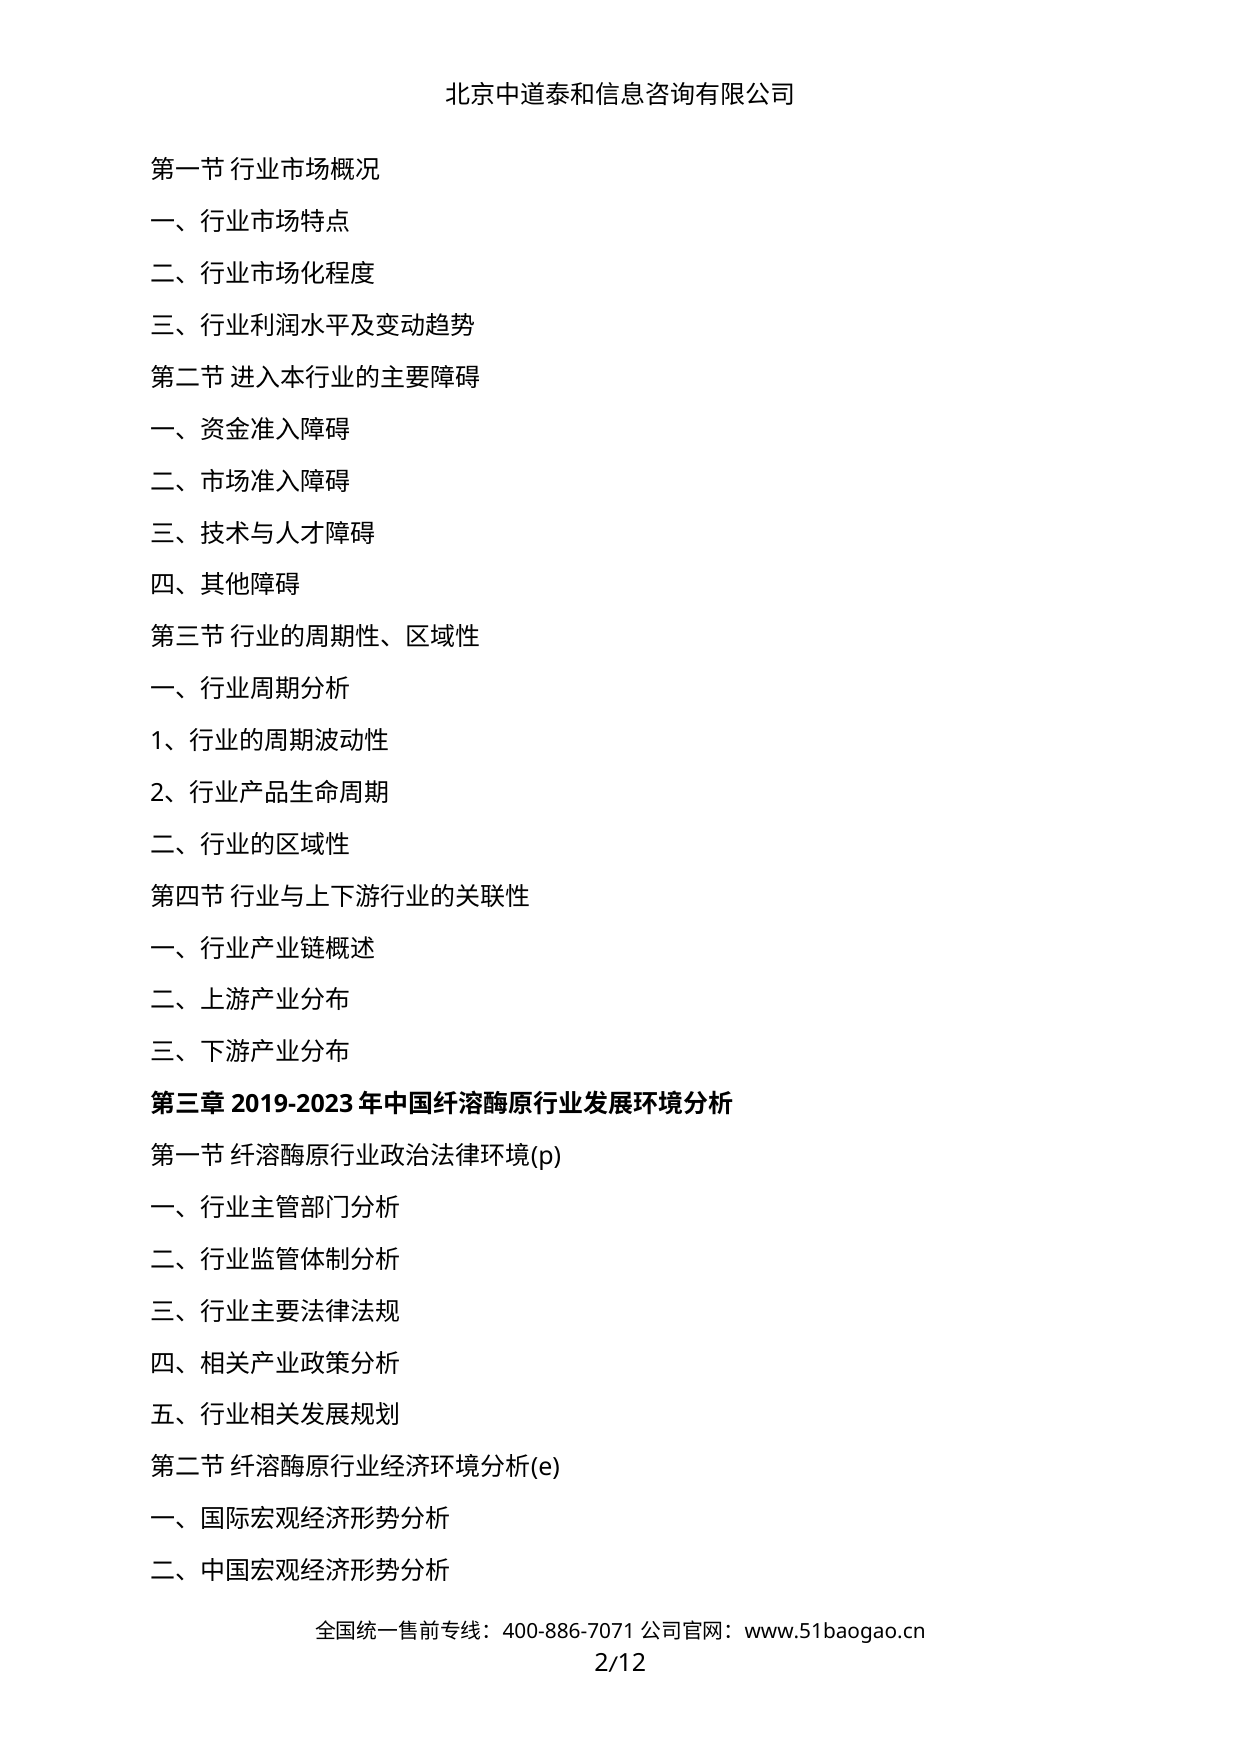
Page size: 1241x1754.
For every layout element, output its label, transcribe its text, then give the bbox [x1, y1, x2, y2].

text 第三节 行业的周期性、区域性 [150, 617, 1090, 653]
text 第二节 纤溶酶原行业经济环境分析(e) [150, 1447, 1090, 1483]
text 一、行业主管部门分析 [150, 1187, 1090, 1224]
text 一、行业市场特点 [150, 202, 1090, 238]
text 一、国际宏观经济形势分析 [150, 1499, 1090, 1535]
text 三、下游产业分布 [150, 1032, 1090, 1068]
text 一、行业产业链概述 [150, 928, 1090, 964]
text 四、其他障碍 [150, 565, 1090, 601]
text 第四节 行业与上下游行业的关联性 [150, 876, 1090, 912]
text 第一节 纤溶酶原行业政治法律环境(p) [150, 1136, 1090, 1172]
text 第一节 行业市场概况 [150, 150, 1090, 186]
text 二、市场准入障碍 [150, 461, 1090, 497]
text 一、资金准入障碍 [150, 409, 1090, 446]
text 三、技术与人才障碍 [150, 513, 1090, 549]
text 二、上游产业分布 [150, 980, 1090, 1016]
text 三、行业利润水平及变动趋势 [150, 306, 1090, 342]
text 第三章 2019-2023年中国纤溶酶原行业发展环境分析 [150, 1084, 1090, 1120]
text 五、行业相关发展规划 [150, 1395, 1090, 1431]
text 四、相关产业政策分析 [150, 1343, 1090, 1379]
text 三、行业主要法律法规 [150, 1291, 1090, 1327]
text 2、行业产品生命周期 [150, 772, 1090, 809]
text 第二节 进入本行业的主要障碍 [150, 357, 1090, 394]
text 一、行业周期分析 [150, 669, 1090, 705]
text 二、行业市场化程度 [150, 254, 1090, 290]
text 二、行业的区域性 [150, 824, 1090, 861]
text 二、行业监管体制分析 [150, 1239, 1090, 1276]
text 二、中国宏观经济形势分析 [150, 1551, 1090, 1587]
text 1、行业的周期波动性 [150, 721, 1090, 757]
